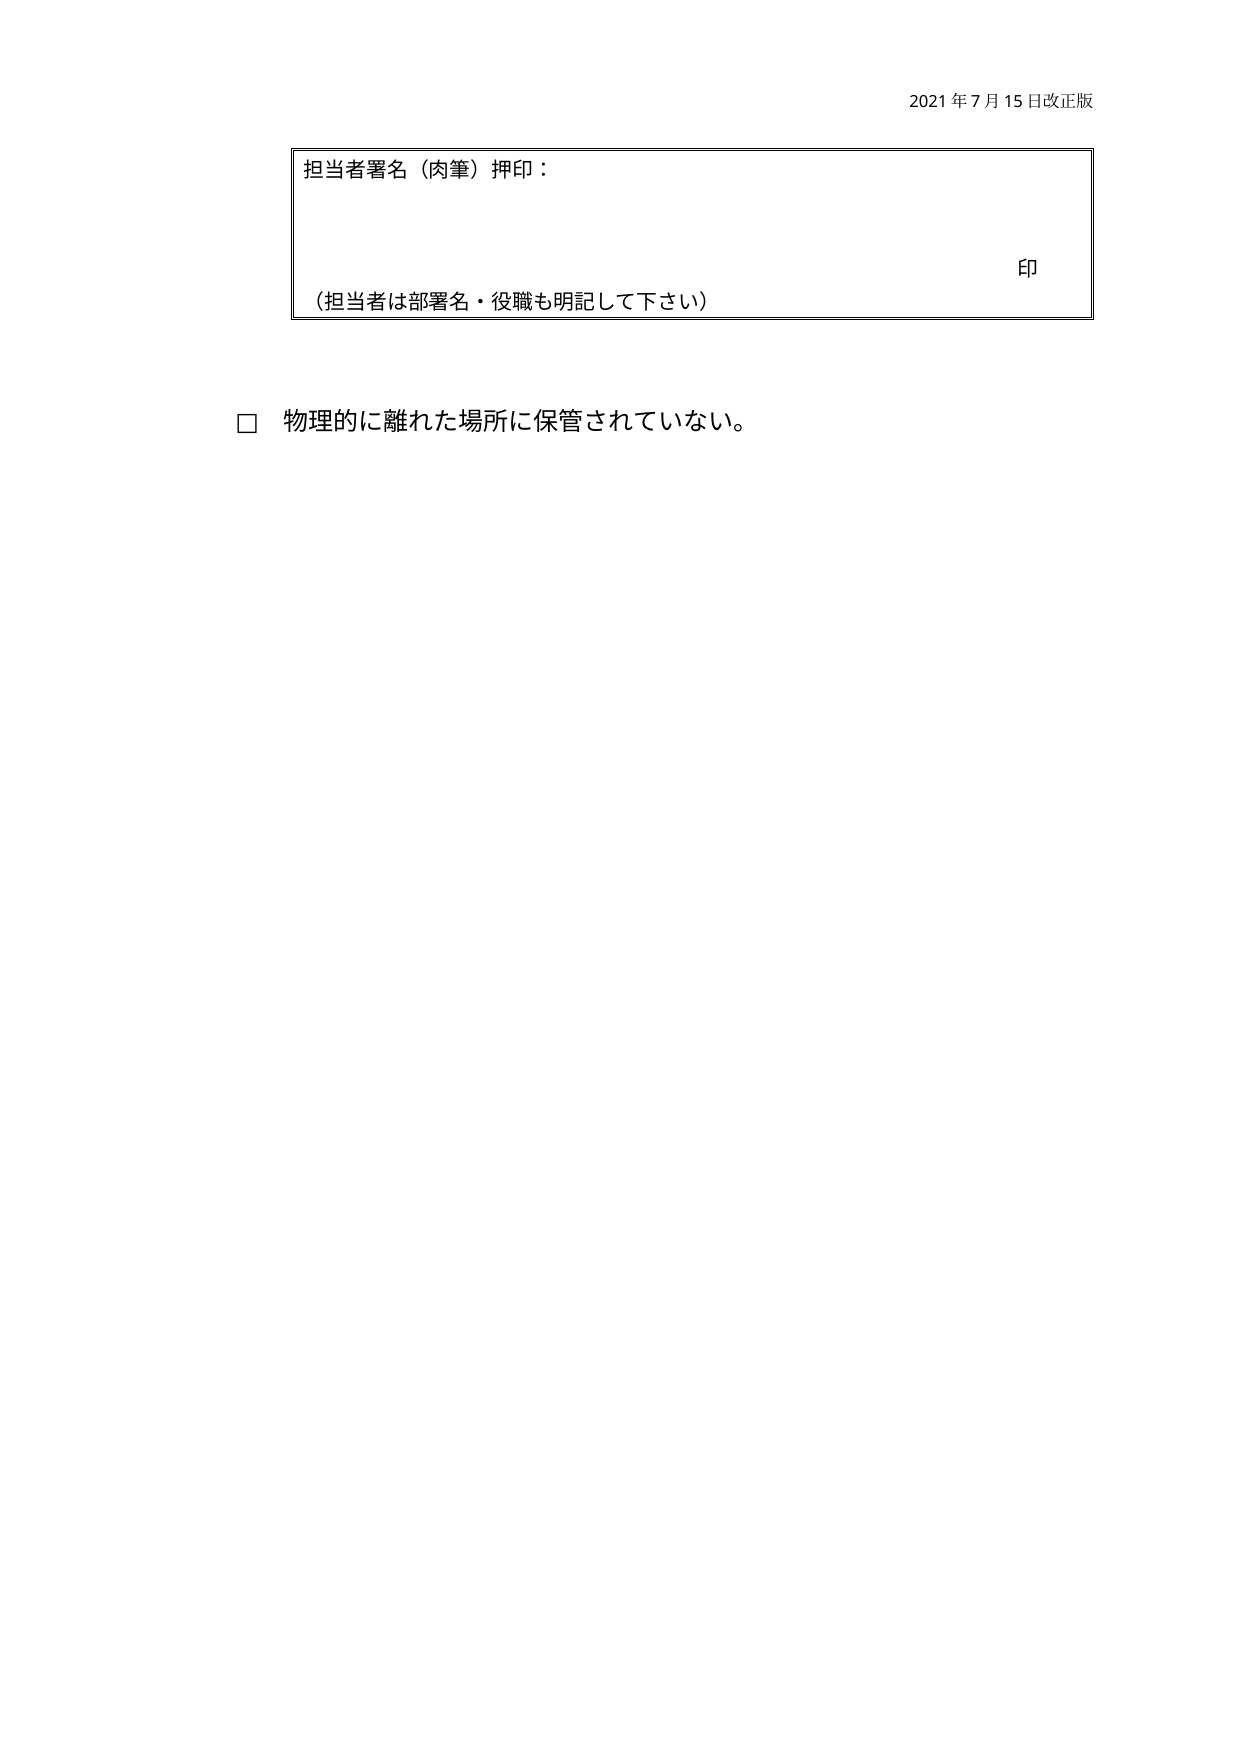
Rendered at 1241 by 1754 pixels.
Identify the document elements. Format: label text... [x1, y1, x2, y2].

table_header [294, 151, 1091, 317]
text □ 物理的に離れた場所に保管されていない。 [148, 386, 1092, 453]
